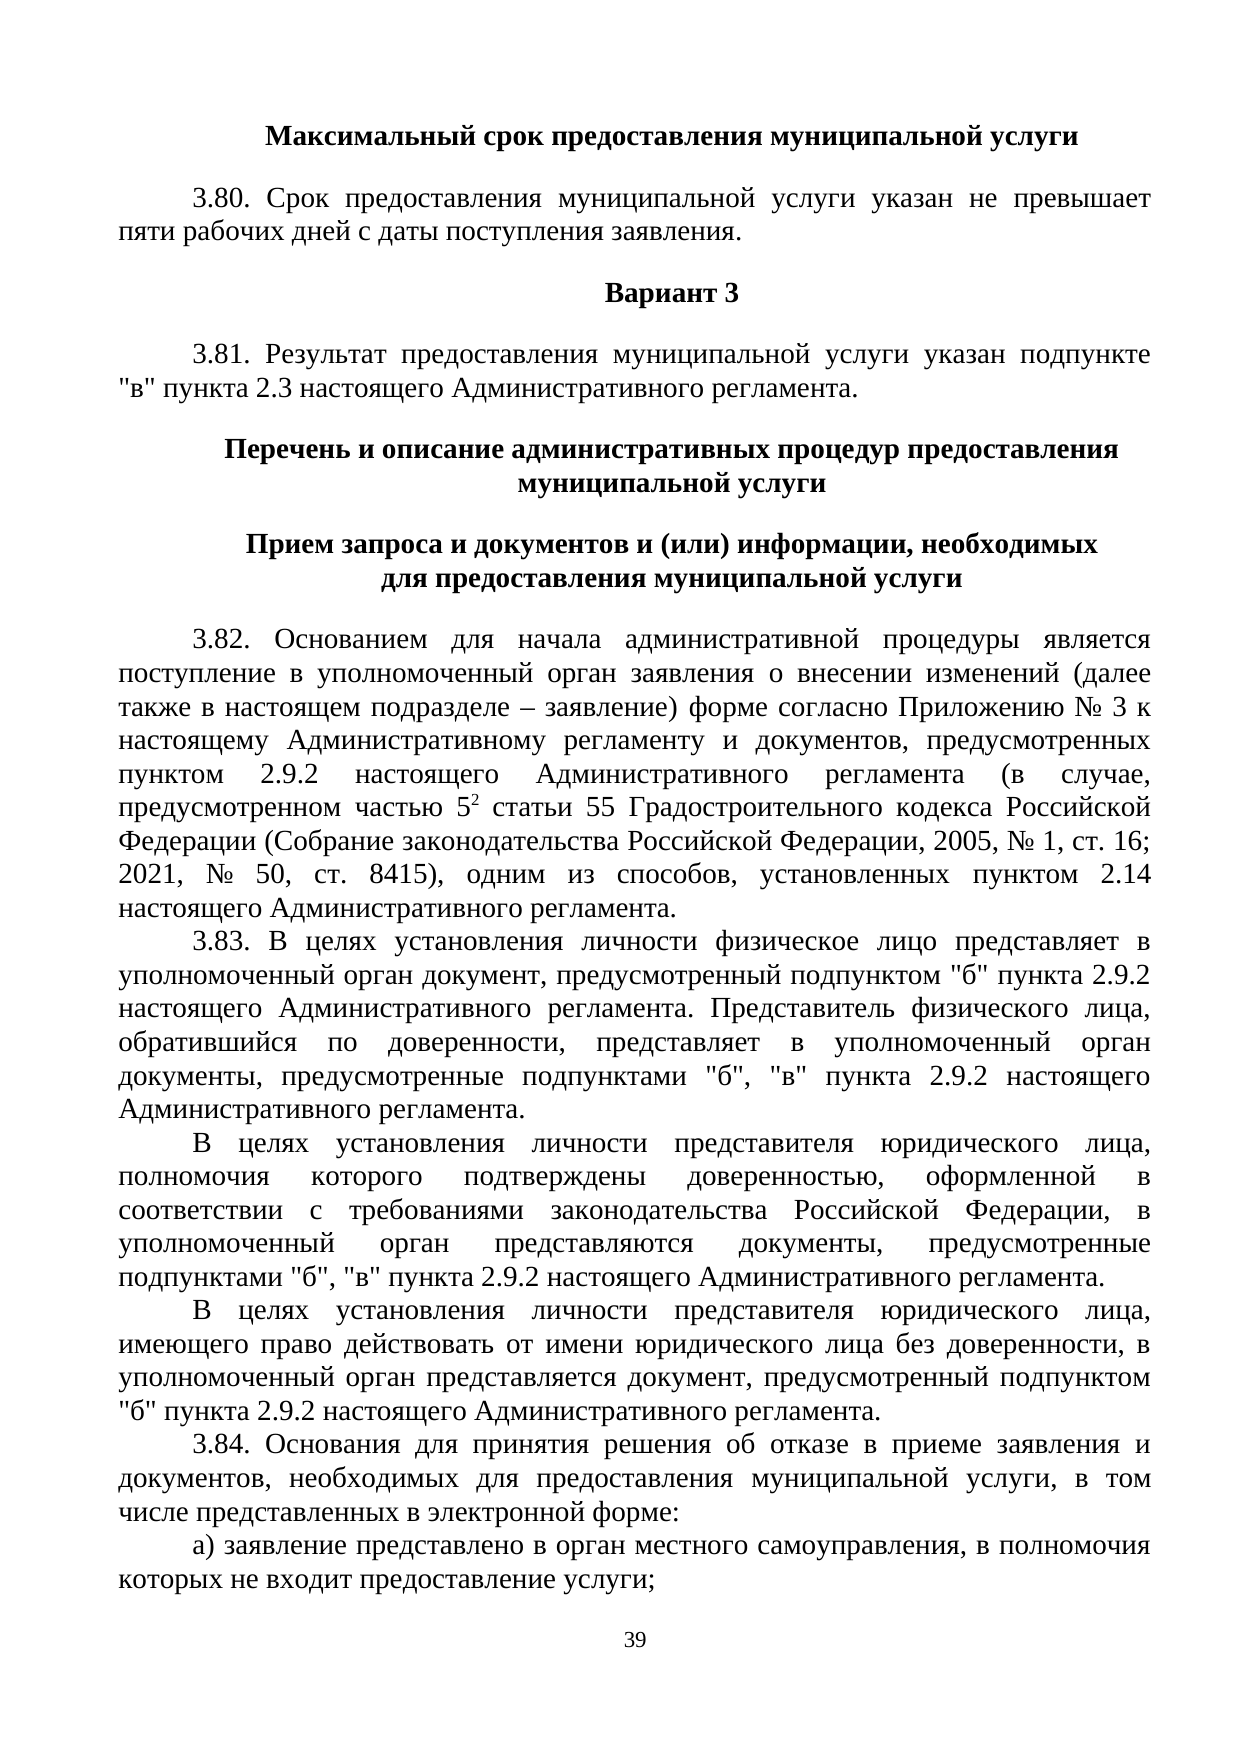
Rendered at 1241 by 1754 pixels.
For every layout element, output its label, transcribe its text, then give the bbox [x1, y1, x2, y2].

text Максимальный срок предоставления муниципальной услуги [118, 118, 1152, 152]
text Вариант 3 [118, 275, 1152, 308]
text 3.81. Результат предоставления муниципальной услуги указан подпункте "в" пункта 2.3 настоящего Административного регламента. [118, 336, 1152, 403]
text 3.84. Основания для принятия решения об отказе в приеме заявления и документов, необходимых для предоставления муниципальной услуги, в том числе представленных в электронной форме: [118, 1427, 1152, 1527]
text для предоставления муниципальной услуги [118, 560, 1152, 594]
text В целях установления личности представителя юридического лица, имеющего право действовать от имени юридического лица без доверенности, в уполномоченный орган представляется документ, предусмотренный подпунктом "б" пункта 2.9.2 настоящего Административного регламента. [118, 1292, 1152, 1427]
text муниципальной услуги [118, 465, 1152, 498]
text 3.80. Срок предоставления муниципальной услуги указан не превышает пяти рабочих дней с даты поступления заявления. [118, 180, 1152, 247]
text а) заявление представлено в орган местного самоуправления, в полномочия которых не входит предоставление услуги; [118, 1527, 1152, 1594]
text Прием запроса и документов и (или) информации, необходимых [118, 527, 1152, 560]
text 3.82. Основанием для начала административной процедуры является поступление в уполномоченный орган заявления о внесении изменений (далее также в настоящем подразделе – заявление) форме согласно Приложению № 3 к настоящему Административному регламенту и документов, предусмотренных пунктом 2.9.2 настоящего Административного регламента (в случае, предусмотренном частью 52 статьи 55 Градостроительного кодекса Российской Федерации (Собрание законодательства Российской Федерации, 2005, № 1, ст. 16; 2021, № 50, ст. 8415), одним из способов, установленных пунктом 2.14 настоящего Административного регламента. [118, 622, 1152, 923]
text Перечень и описание административных процедур предоставления [118, 431, 1152, 465]
text В целях установления личности представителя юридического лица, полномочия которого подтверждены доверенностью, оформленной в соответствии с требованиями законодательства Российской Федерации, в уполномоченный орган представляются документы, предусмотренные подпунктами "б", "в" пункта 2.9.2 настоящего Административного регламента. [118, 1125, 1152, 1292]
text 3.83. В целях установления личности физическое лицо представляет в уполномоченный орган документ, предусмотренный подпунктом "б" пункта 2.9.2 настоящего Административного регламента. Представитель физического лица, обратившийся по доверенности, представляет в уполномоченный орган документы, предусмотренные подпунктами "б", "в" пункта 2.9.2 настоящего Административного регламента. [118, 923, 1152, 1125]
